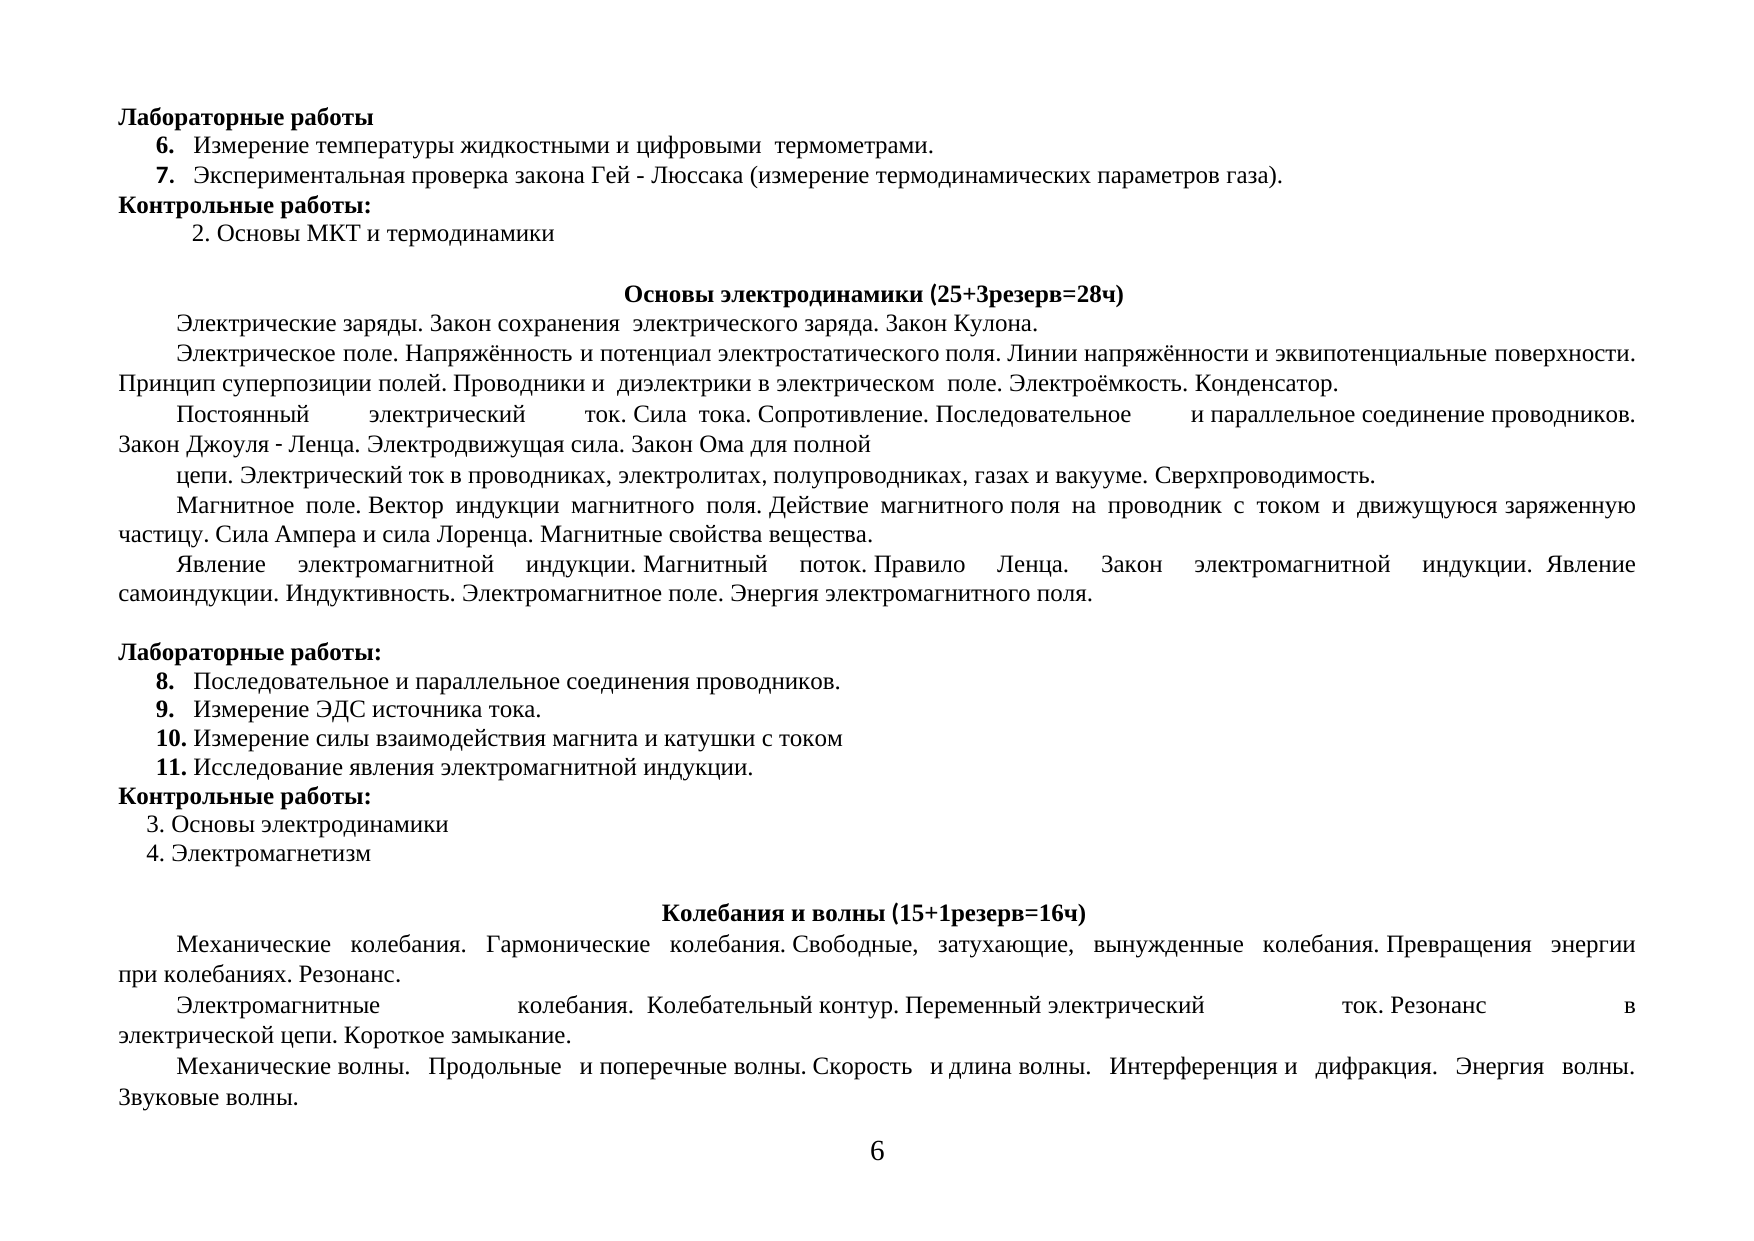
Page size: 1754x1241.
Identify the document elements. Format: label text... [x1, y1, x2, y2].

list Измерение ЭДС источника тока. [156, 694, 1636, 723]
text Колебания и волны (15+1резерв=16ч) [118, 897, 1636, 928]
text Явление электромагнитной индукции. Магнитный поток. Правило Ленца. 3акон электромагнитной индукции. Явление самоиндукции. Индуктивность. Электромагнитное поле. Энергия электромагнитного поля. [118, 549, 1636, 606]
text Механические колебания. Гармонические колебания. Свободные, затухающие, вынужденные колебания. Превращения энергии при колебаниях. Резонанс. [118, 928, 1636, 989]
text Постоянный электрический ток. Сила тока. Сопротивление. Последовательное и параллельное соединение проводников. 3акон Джоуля - Ленца. Электродвижущая сила. 3акон Ома для полной [118, 398, 1636, 459]
text Контрольные работы: [118, 781, 1636, 809]
list Исследование явления электромагнитной индукции. [156, 752, 1636, 781]
text Контрольные работы: [118, 190, 1636, 218]
text Электрические заряды. 3акон сохранения электрического заряда. 3акон Кулона. [118, 308, 1636, 337]
text 3. Основы электродинамики [146, 809, 1636, 838]
list Экспериментальная проверка закона Гей - Люссака (измерение термодинамических параметров газа). [156, 159, 1636, 190]
text Магнитное поле. Вектор индукции магнитного поля. Действие магнитного поля на проводник с током и движущуюся заряженную частицу. Сила Ампера и сила Лоренца. Магнитные свойства вещества. [118, 490, 1636, 549]
text Электромагнитные колебания. Колебательный контур. Переменный электрический ток. Резонанс в электрической цепи. Короткое замыкание. [118, 989, 1636, 1050]
text Лабораторные работы [118, 102, 1636, 131]
list Измерение температуры жидкостными и цифровыми термометрами. [156, 131, 1636, 159]
text 2. Основы МКТ и термодинамики [192, 218, 1636, 247]
text Лабораторные работы: [118, 637, 1636, 666]
text Электрическое поле. Напряжённость и потенциал электростатического поля. Линии напряжённости и эквипотенциальные поверхности. Принцип суперпозиции полей. Проводники и диэлектрики в электрическом поле. Электроёмкость. Конденсатор. [118, 337, 1636, 398]
text Основы электродинамики (25+3резерв=28ч) [118, 278, 1636, 308]
text 4. Электромагнетизм [146, 838, 1636, 867]
list Последовательное и параллельное соединения проводников. [156, 666, 1636, 694]
text Механические волны. Продольные и поперечные волны. Скорость и длина волны. Интерференция и дифракция. Энергия волны. 3вуковые волны. [118, 1050, 1636, 1111]
list Измерение силы взаимодействия магнита и катушки с током [156, 723, 1636, 752]
text цепи. Электрический ток в проводниках, электролитах, полупроводниках, газах и вакууме. Сверхпроводимость. [118, 459, 1636, 490]
